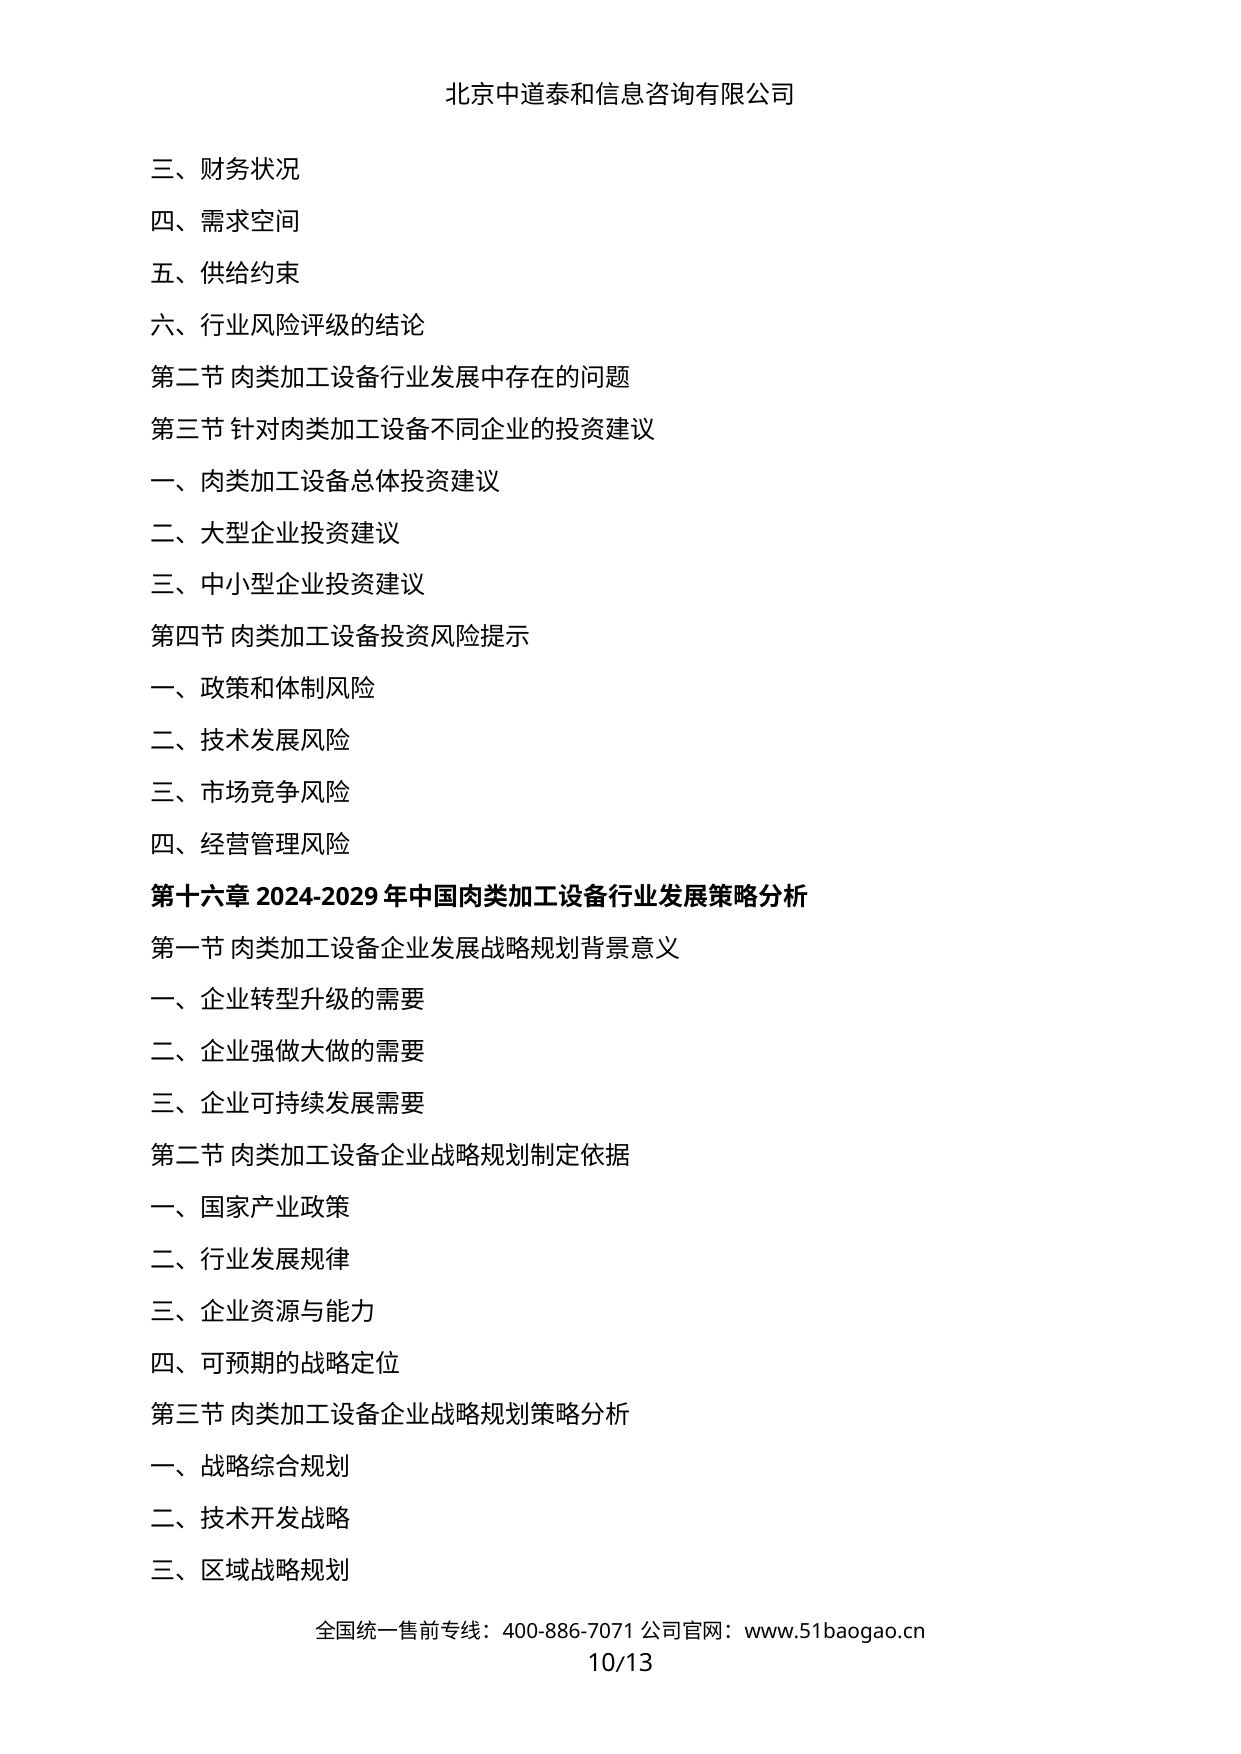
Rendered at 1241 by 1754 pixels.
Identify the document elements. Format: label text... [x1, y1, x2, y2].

text 三、中小型企业投资建议 [150, 565, 1090, 601]
text 一、国家产业政策 [150, 1187, 1090, 1224]
text 三、企业资源与能力 [150, 1291, 1090, 1327]
text 第四节 肉类加工设备投资风险提示 [150, 617, 1090, 653]
text 第一节 肉类加工设备企业发展战略规划背景意义 [150, 928, 1090, 964]
text 三、企业可持续发展需要 [150, 1084, 1090, 1120]
text 第十六章 2024-2029年中国肉类加工设备行业发展策略分析 [150, 876, 1090, 912]
text 四、需求空间 [150, 202, 1090, 238]
text 三、财务状况 [150, 150, 1090, 186]
text 一、肉类加工设备总体投资建议 [150, 461, 1090, 497]
text 五、供给约束 [150, 254, 1090, 290]
text 第二节 肉类加工设备行业发展中存在的问题 [150, 357, 1090, 394]
text 第三节 肉类加工设备企业战略规划策略分析 [150, 1395, 1090, 1431]
text 三、市场竞争风险 [150, 772, 1090, 809]
text 一、政策和体制风险 [150, 669, 1090, 705]
text 六、行业风险评级的结论 [150, 306, 1090, 342]
text 第三节 针对肉类加工设备不同企业的投资建议 [150, 409, 1090, 446]
text 一、战略综合规划 [150, 1447, 1090, 1483]
text 四、可预期的战略定位 [150, 1343, 1090, 1379]
text 四、经营管理风险 [150, 824, 1090, 861]
text 二、行业发展规律 [150, 1239, 1090, 1276]
text 三、区域战略规划 [150, 1551, 1090, 1587]
text 二、技术开发战略 [150, 1499, 1090, 1535]
text 二、技术发展风险 [150, 721, 1090, 757]
text 二、企业强做大做的需要 [150, 1032, 1090, 1068]
text 第二节 肉类加工设备企业战略规划制定依据 [150, 1136, 1090, 1172]
text 二、大型企业投资建议 [150, 513, 1090, 549]
text 一、企业转型升级的需要 [150, 980, 1090, 1016]
